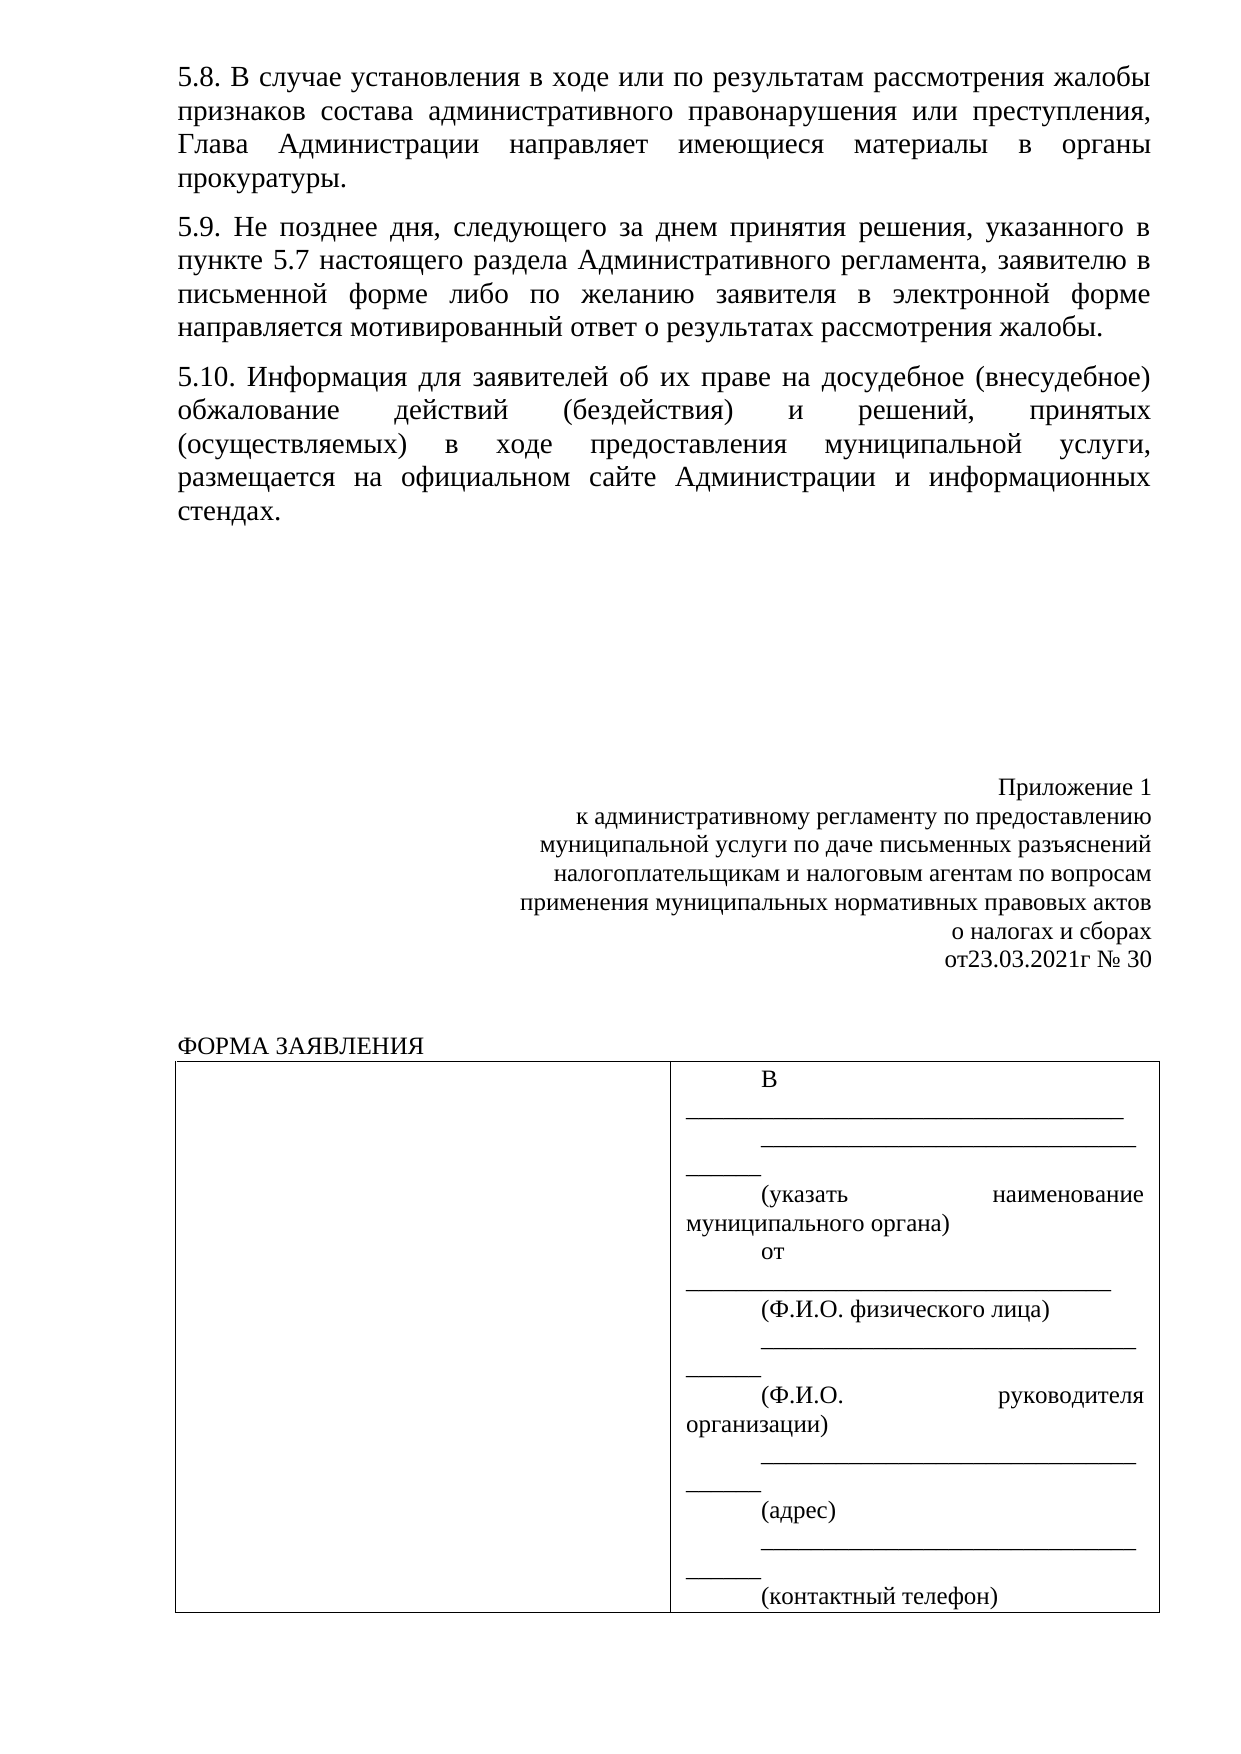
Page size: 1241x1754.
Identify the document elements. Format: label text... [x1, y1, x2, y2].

text Приложение 1 к административному регламенту по предоставлению муниципальной услуги по даче письменных разъяснений налогоплательщикам и налоговым агентам по вопросам применения муниципальных нормативных правовых актов о налогах и сборах [177, 743, 1152, 944]
text 5.9. Не позднее дня, следующего за днем принятия решения, указанного в пункте 5.7 настоящего раздела Административного регламента, заявителю в письменной форме либо по желанию заявителя в электронной форме направляется мотивированный ответ о результатах рассмотрения жалобы. [177, 209, 1152, 343]
table_cell [176, 1062, 670, 1612]
text 5.8. В случае установления в ходе или по результатам рассмотрения жалобы признаков состава административного правонарушения или преступления, Глава Администрации направляет имеющиеся материалы в органы прокуратуры. [177, 59, 1152, 193]
text ФОРМА ЗАЯВЛЕНИЯ [177, 973, 1152, 1059]
text от23.03.2021г № 30 [177, 944, 1152, 973]
table_cell В ___________________________________ ____________________________________ (указать наименование муниципального органа) от __________________________________ (Ф.И.О. физического лица) ____________________________________ (Ф.И.О. руководителя организации) ____________________________________ (адрес) ____________________________________ (контактный телефон) [671, 1062, 1159, 1612]
text 5.10. Информация для заявителей об их праве на досудебное (внесудебное) обжалование действий (бездействия) и решений, принятых (осуществляемых) в ходе предоставления муниципальной услуги, размещается на официальном сайте Администрации и информационных стендах. [177, 359, 1152, 526]
